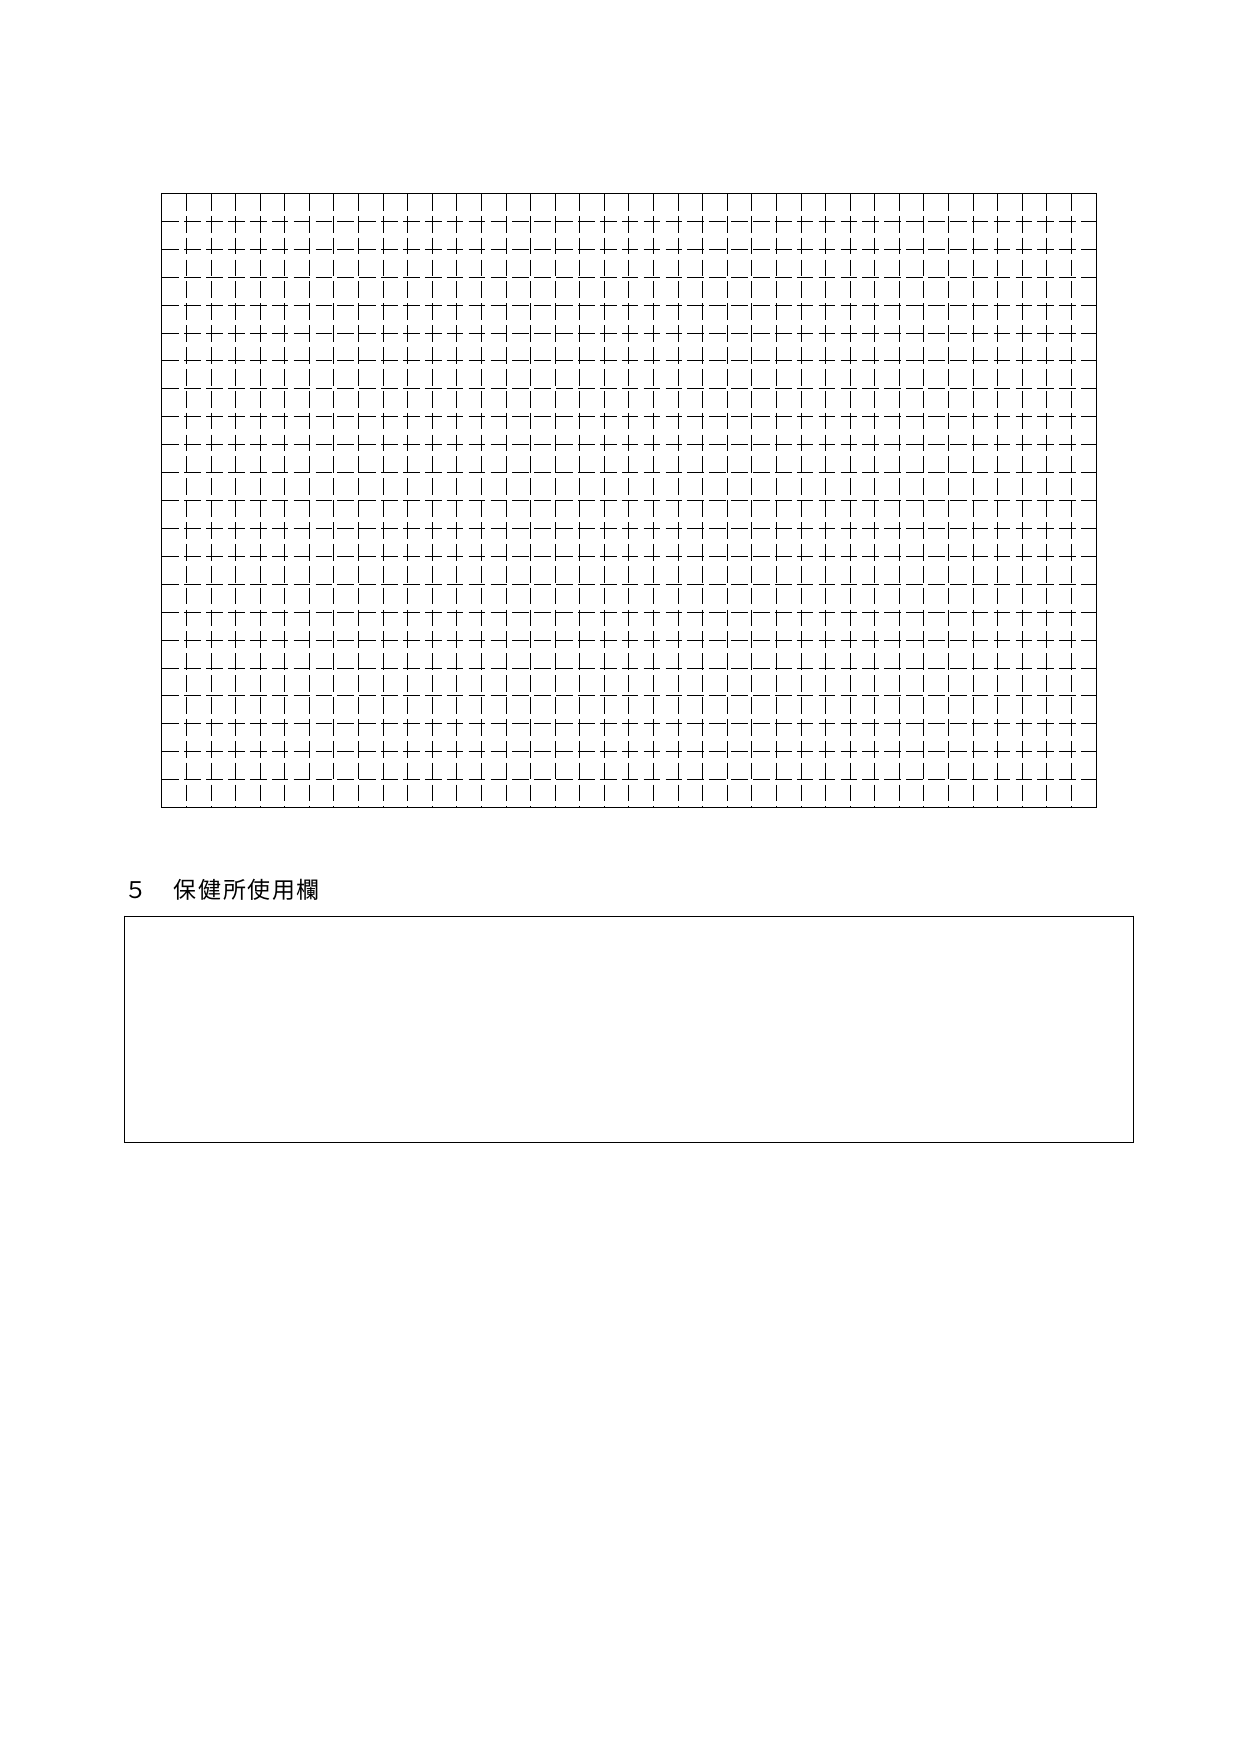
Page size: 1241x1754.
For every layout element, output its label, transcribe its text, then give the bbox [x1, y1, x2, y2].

table_cell [949, 388, 973, 416]
table_cell [1047, 668, 1071, 695]
table_cell [727, 584, 752, 612]
table_cell [506, 249, 531, 277]
table_cell [211, 751, 236, 779]
table_cell [752, 751, 776, 779]
table_cell [678, 221, 703, 249]
table_cell [481, 668, 506, 695]
table_cell [776, 333, 801, 360]
table_cell [654, 640, 678, 667]
table_cell [727, 277, 752, 304]
table_cell [1071, 277, 1096, 304]
table_cell [924, 249, 948, 277]
table_cell [899, 388, 924, 416]
table_cell [654, 472, 678, 500]
table_cell [506, 556, 531, 584]
table_cell [1022, 277, 1047, 304]
table_cell [776, 528, 801, 556]
table_header [703, 194, 727, 221]
table_cell [309, 612, 334, 639]
table_cell [359, 640, 383, 667]
table_cell [604, 751, 629, 779]
table_cell [604, 360, 629, 388]
table_cell [678, 584, 703, 612]
table_cell [531, 277, 555, 304]
table_cell [875, 500, 899, 528]
table_cell [727, 472, 752, 500]
table_cell [236, 388, 260, 416]
table_cell [186, 612, 211, 639]
table_cell [629, 277, 653, 304]
table_header [334, 194, 358, 221]
table_cell [580, 695, 604, 723]
table_cell [211, 416, 236, 444]
table_cell [580, 612, 604, 639]
table_cell [309, 640, 334, 667]
table_cell [801, 528, 826, 556]
table_cell [1022, 416, 1047, 444]
table_cell [260, 779, 285, 807]
table_cell [1047, 556, 1071, 584]
table_cell [703, 221, 727, 249]
table_cell [629, 333, 653, 360]
table_cell [949, 360, 973, 388]
table_cell [826, 528, 850, 556]
table_cell [998, 416, 1022, 444]
table_cell [383, 305, 408, 332]
table_cell [285, 640, 309, 667]
table_cell [531, 528, 555, 556]
table_cell [727, 221, 752, 249]
table_cell [973, 695, 998, 723]
table_cell [998, 500, 1022, 528]
table_cell [186, 277, 211, 304]
table_cell [752, 249, 776, 277]
table_cell [506, 751, 531, 779]
table_cell [727, 640, 752, 667]
table_cell [260, 751, 285, 779]
table_cell [776, 277, 801, 304]
table_cell [555, 640, 580, 667]
table_cell [801, 779, 826, 807]
table_cell [531, 723, 555, 751]
table_cell [580, 277, 604, 304]
table_cell [752, 695, 776, 723]
table_cell [481, 640, 506, 667]
table_cell [260, 221, 285, 249]
table_cell [580, 388, 604, 416]
table_cell [629, 472, 653, 500]
table_cell [899, 360, 924, 388]
table_cell [654, 723, 678, 751]
table_cell [162, 388, 186, 416]
table_cell [1047, 751, 1071, 779]
table_cell [654, 500, 678, 528]
table_cell [1071, 668, 1096, 695]
table_cell [1071, 388, 1096, 416]
table_cell [457, 333, 481, 360]
table_cell [826, 249, 850, 277]
table_cell [776, 500, 801, 528]
table_cell [408, 305, 432, 332]
table_cell [1022, 668, 1047, 695]
table_cell [850, 612, 875, 639]
table_cell [924, 612, 948, 639]
table_cell [703, 640, 727, 667]
table_cell [506, 360, 531, 388]
table_cell [506, 277, 531, 304]
table_cell [703, 695, 727, 723]
table_cell [186, 249, 211, 277]
table_cell [924, 556, 948, 584]
table_cell [359, 249, 383, 277]
table_cell [481, 305, 506, 332]
table_cell [408, 360, 432, 388]
table_cell [875, 668, 899, 695]
table_cell [850, 556, 875, 584]
table_cell [580, 221, 604, 249]
table_cell [481, 444, 506, 472]
table_cell [949, 779, 973, 807]
table_cell [285, 556, 309, 584]
table_header [125, 917, 1133, 1142]
table_cell [211, 640, 236, 667]
table_cell [309, 584, 334, 612]
table_header [1071, 194, 1096, 221]
table_cell [826, 221, 850, 249]
table_cell [604, 333, 629, 360]
table_cell [260, 444, 285, 472]
table_cell [186, 444, 211, 472]
table_cell [186, 779, 211, 807]
table_cell [727, 723, 752, 751]
table_cell [875, 333, 899, 360]
table_cell [162, 640, 186, 667]
table_cell [260, 249, 285, 277]
table_cell [359, 584, 383, 612]
table_cell [334, 612, 358, 639]
table_cell [457, 751, 481, 779]
table_cell [875, 444, 899, 472]
table_header [998, 194, 1022, 221]
table_cell [973, 388, 998, 416]
table_cell [629, 388, 653, 416]
table_cell [752, 333, 776, 360]
table_cell [949, 584, 973, 612]
table_header [678, 194, 703, 221]
table_cell [727, 444, 752, 472]
table_cell [973, 723, 998, 751]
table_cell [776, 556, 801, 584]
table_cell [654, 779, 678, 807]
table_cell [850, 751, 875, 779]
table_cell [973, 779, 998, 807]
table_cell [580, 584, 604, 612]
table_cell [678, 333, 703, 360]
table_cell [604, 388, 629, 416]
table_cell [260, 612, 285, 639]
table_cell [383, 640, 408, 667]
table_cell [408, 751, 432, 779]
table_cell [727, 388, 752, 416]
table_cell [850, 277, 875, 304]
table_cell [186, 695, 211, 723]
table_cell [875, 221, 899, 249]
table_cell [826, 333, 850, 360]
table_cell [801, 249, 826, 277]
table_cell [678, 500, 703, 528]
table_cell [604, 444, 629, 472]
table_cell [186, 472, 211, 500]
table_cell [531, 751, 555, 779]
table_cell [260, 723, 285, 751]
table_cell [186, 333, 211, 360]
table_cell [334, 779, 358, 807]
table_cell [359, 305, 383, 332]
table_cell [334, 388, 358, 416]
table_cell [506, 221, 531, 249]
table_cell [678, 556, 703, 584]
table_cell [703, 556, 727, 584]
table_cell [260, 416, 285, 444]
table_cell [654, 388, 678, 416]
table_header [752, 194, 776, 221]
table_cell [383, 751, 408, 779]
table_cell [1047, 305, 1071, 332]
table_cell [481, 388, 506, 416]
table_cell [654, 444, 678, 472]
table_cell [383, 472, 408, 500]
table_cell [727, 668, 752, 695]
table_cell [383, 416, 408, 444]
table_cell [727, 751, 752, 779]
table_cell [776, 444, 801, 472]
table_cell [727, 360, 752, 388]
table_cell [285, 249, 309, 277]
table_cell [309, 556, 334, 584]
table_cell [383, 695, 408, 723]
table_cell [285, 751, 309, 779]
table_cell [1022, 444, 1047, 472]
table_cell [703, 779, 727, 807]
table_cell [408, 416, 432, 444]
table_cell [211, 556, 236, 584]
table_cell [1071, 695, 1096, 723]
table_cell [1047, 695, 1071, 723]
table_cell [211, 668, 236, 695]
table_cell [555, 668, 580, 695]
table_cell [1071, 416, 1096, 444]
table_cell [826, 388, 850, 416]
table_cell [826, 751, 850, 779]
table_cell [973, 472, 998, 500]
table_cell [899, 723, 924, 751]
table_cell [432, 472, 457, 500]
table_cell [211, 249, 236, 277]
table_cell [162, 444, 186, 472]
table_cell [727, 249, 752, 277]
table_cell [1022, 500, 1047, 528]
table_cell [408, 277, 432, 304]
table_cell [703, 249, 727, 277]
table_cell [1071, 723, 1096, 751]
table_cell [359, 668, 383, 695]
table_cell [334, 333, 358, 360]
table_cell [211, 612, 236, 639]
table_cell [555, 333, 580, 360]
table_cell [309, 277, 334, 304]
table_cell [432, 249, 457, 277]
table_cell [309, 500, 334, 528]
table_header [211, 194, 236, 221]
table_cell [949, 500, 973, 528]
table_cell [1071, 612, 1096, 639]
table_cell [285, 612, 309, 639]
table_cell [506, 723, 531, 751]
table_cell [629, 416, 653, 444]
table_cell [973, 221, 998, 249]
table_cell [162, 695, 186, 723]
table_cell [924, 751, 948, 779]
table_cell [998, 528, 1022, 556]
table_cell [481, 472, 506, 500]
table_cell [752, 277, 776, 304]
table_cell [801, 612, 826, 639]
table_cell [801, 751, 826, 779]
table_cell [973, 360, 998, 388]
table_cell [162, 751, 186, 779]
table_cell [703, 612, 727, 639]
table_cell [359, 612, 383, 639]
table_cell [776, 695, 801, 723]
table_cell [506, 528, 531, 556]
table_cell [678, 472, 703, 500]
table_cell [531, 416, 555, 444]
table_cell [334, 305, 358, 332]
table_cell [359, 779, 383, 807]
table_cell [727, 528, 752, 556]
table_cell [432, 388, 457, 416]
table_cell [826, 779, 850, 807]
table_cell [727, 779, 752, 807]
table_cell [236, 416, 260, 444]
table_cell [752, 640, 776, 667]
table_cell [432, 416, 457, 444]
table_cell [531, 388, 555, 416]
table_cell [949, 528, 973, 556]
table_cell [1071, 444, 1096, 472]
table_cell [973, 584, 998, 612]
table_cell [162, 277, 186, 304]
table_cell [703, 500, 727, 528]
table_cell [481, 779, 506, 807]
table_cell [481, 221, 506, 249]
table_cell [506, 444, 531, 472]
table_cell [678, 305, 703, 332]
table_cell [555, 779, 580, 807]
table_cell [826, 584, 850, 612]
table_header [1047, 194, 1071, 221]
table_cell [875, 388, 899, 416]
table_cell [186, 640, 211, 667]
table_cell [236, 221, 260, 249]
table_cell [924, 779, 948, 807]
table_cell [236, 249, 260, 277]
table_cell [555, 528, 580, 556]
table_cell [531, 668, 555, 695]
table_cell [678, 360, 703, 388]
table_cell [604, 640, 629, 667]
table_cell [186, 221, 211, 249]
table_cell [875, 556, 899, 584]
table_cell [850, 416, 875, 444]
table_cell [531, 221, 555, 249]
table_cell [752, 305, 776, 332]
table_cell [555, 360, 580, 388]
table_cell [531, 584, 555, 612]
table_cell [162, 500, 186, 528]
table_cell [555, 277, 580, 304]
table_cell [432, 277, 457, 304]
table_cell [875, 277, 899, 304]
table_cell [875, 528, 899, 556]
table_cell [506, 305, 531, 332]
table_cell [481, 249, 506, 277]
table_cell [555, 444, 580, 472]
table_cell [850, 388, 875, 416]
table_cell [457, 500, 481, 528]
table_cell [408, 500, 432, 528]
table_cell [285, 584, 309, 612]
table_cell [260, 472, 285, 500]
table_cell [383, 249, 408, 277]
table_cell [998, 444, 1022, 472]
table_cell [1022, 612, 1047, 639]
table_cell [678, 249, 703, 277]
table_cell [359, 221, 383, 249]
table_cell [629, 751, 653, 779]
table_cell [481, 528, 506, 556]
table_cell [1022, 249, 1047, 277]
table_cell [285, 360, 309, 388]
table_cell [776, 249, 801, 277]
table_header [826, 194, 850, 221]
table_cell [949, 444, 973, 472]
table_cell [850, 444, 875, 472]
table_cell [998, 751, 1022, 779]
table_cell [1022, 528, 1047, 556]
table_cell [899, 751, 924, 779]
table_header [359, 194, 383, 221]
table_cell [1022, 360, 1047, 388]
table_cell [309, 472, 334, 500]
table_cell [776, 360, 801, 388]
table_cell [531, 444, 555, 472]
table_cell [555, 751, 580, 779]
table_cell [604, 472, 629, 500]
table_cell [457, 388, 481, 416]
table_cell [285, 500, 309, 528]
table_cell [211, 500, 236, 528]
table_cell [1047, 360, 1071, 388]
table_cell [309, 695, 334, 723]
table_cell [432, 695, 457, 723]
table_cell [236, 751, 260, 779]
table_cell [162, 416, 186, 444]
table_cell [826, 277, 850, 304]
table_cell [998, 612, 1022, 639]
table_cell [678, 640, 703, 667]
table_cell [432, 751, 457, 779]
table_cell [334, 528, 358, 556]
table_cell [776, 305, 801, 332]
table_cell [776, 668, 801, 695]
table_cell [408, 779, 432, 807]
table_cell [1071, 500, 1096, 528]
table_cell [875, 751, 899, 779]
table_cell [703, 668, 727, 695]
table_cell [1022, 221, 1047, 249]
table_cell [998, 584, 1022, 612]
table_cell [678, 723, 703, 751]
table_cell [359, 333, 383, 360]
table_cell [334, 556, 358, 584]
table_cell [924, 444, 948, 472]
table_cell [531, 360, 555, 388]
table_cell [678, 612, 703, 639]
table_cell [580, 668, 604, 695]
table_cell [703, 723, 727, 751]
table_cell [1022, 695, 1047, 723]
table_cell [924, 221, 948, 249]
table_cell [703, 277, 727, 304]
table_cell [408, 695, 432, 723]
table_cell [703, 472, 727, 500]
table_cell [801, 416, 826, 444]
table_cell [973, 333, 998, 360]
table_cell [973, 751, 998, 779]
table_cell [727, 612, 752, 639]
table_cell [383, 277, 408, 304]
table_cell [285, 277, 309, 304]
table_cell [334, 668, 358, 695]
table_cell [162, 472, 186, 500]
table_cell [973, 556, 998, 584]
table_cell [555, 305, 580, 332]
table_cell [850, 305, 875, 332]
table_cell [924, 388, 948, 416]
table_cell [629, 723, 653, 751]
table_cell [654, 360, 678, 388]
table_cell [703, 388, 727, 416]
table_cell [924, 668, 948, 695]
table_cell [629, 528, 653, 556]
table_cell [1047, 444, 1071, 472]
table_cell [752, 612, 776, 639]
table_cell [801, 472, 826, 500]
table_cell [309, 305, 334, 332]
table_cell [1071, 640, 1096, 667]
table_cell [432, 221, 457, 249]
table_cell [850, 723, 875, 751]
table_cell [285, 444, 309, 472]
table_cell [457, 277, 481, 304]
table_cell [186, 584, 211, 612]
table_header [555, 194, 580, 221]
table_cell [580, 333, 604, 360]
table_cell [457, 360, 481, 388]
table_cell [998, 556, 1022, 584]
table_header [260, 194, 285, 221]
table_cell [432, 556, 457, 584]
table_cell [408, 528, 432, 556]
table_cell [826, 612, 850, 639]
table_cell [186, 305, 211, 332]
table_cell [383, 612, 408, 639]
table_cell [408, 668, 432, 695]
table_cell [1047, 221, 1071, 249]
table_cell [654, 584, 678, 612]
table_cell [973, 416, 998, 444]
table_cell [457, 305, 481, 332]
table_cell [162, 221, 186, 249]
table_cell [703, 444, 727, 472]
table_cell [752, 779, 776, 807]
table_cell [899, 472, 924, 500]
table_cell [236, 779, 260, 807]
table_cell [457, 779, 481, 807]
table_cell [260, 668, 285, 695]
table_cell [654, 751, 678, 779]
table_cell [359, 528, 383, 556]
table_cell [850, 500, 875, 528]
table_cell [801, 388, 826, 416]
table_cell [801, 305, 826, 332]
table_cell [850, 472, 875, 500]
table_cell [1071, 333, 1096, 360]
table_cell [850, 360, 875, 388]
table_cell [457, 612, 481, 639]
table_cell [457, 723, 481, 751]
table_cell [875, 612, 899, 639]
table_cell [604, 221, 629, 249]
table_cell [481, 277, 506, 304]
table_cell [801, 695, 826, 723]
table_cell [580, 528, 604, 556]
table_cell [162, 779, 186, 807]
table_cell [949, 640, 973, 667]
table_cell [826, 500, 850, 528]
table_cell [776, 640, 801, 667]
table_cell [186, 500, 211, 528]
table_cell [236, 612, 260, 639]
table_cell [481, 612, 506, 639]
table_cell [727, 305, 752, 332]
table_cell [555, 221, 580, 249]
table_cell [383, 221, 408, 249]
table_cell [875, 249, 899, 277]
table_header [875, 194, 899, 221]
table_cell [604, 556, 629, 584]
table_cell [1071, 528, 1096, 556]
table_cell [481, 695, 506, 723]
table_cell [850, 249, 875, 277]
table_cell [654, 277, 678, 304]
table_cell [334, 416, 358, 444]
table_cell [899, 333, 924, 360]
table_cell [309, 723, 334, 751]
table_cell [555, 500, 580, 528]
table_cell [457, 444, 481, 472]
table_cell [924, 333, 948, 360]
table_cell [457, 695, 481, 723]
table_cell [408, 723, 432, 751]
table_cell [752, 416, 776, 444]
table_cell [1047, 249, 1071, 277]
table_cell [998, 221, 1022, 249]
table_cell [629, 249, 653, 277]
table_cell [506, 779, 531, 807]
table_cell [899, 695, 924, 723]
table_cell [629, 360, 653, 388]
table_cell [629, 695, 653, 723]
table_cell [678, 388, 703, 416]
table_cell [408, 221, 432, 249]
table_cell [899, 221, 924, 249]
table_cell [162, 668, 186, 695]
table_cell [629, 779, 653, 807]
table_cell [875, 695, 899, 723]
table_cell [1022, 640, 1047, 667]
table_cell [949, 556, 973, 584]
table_cell [186, 668, 211, 695]
table_cell [408, 444, 432, 472]
table_cell [211, 695, 236, 723]
table_cell [211, 305, 236, 332]
table_cell [285, 333, 309, 360]
table_cell [309, 416, 334, 444]
table_cell [383, 779, 408, 807]
table_cell [776, 723, 801, 751]
table_cell [973, 640, 998, 667]
table_cell [973, 500, 998, 528]
table_cell [432, 360, 457, 388]
table_cell [555, 723, 580, 751]
table_cell [1047, 416, 1071, 444]
table_cell [1022, 779, 1047, 807]
table_cell [432, 584, 457, 612]
table_cell [359, 360, 383, 388]
table_cell [1071, 779, 1096, 807]
table_cell [580, 556, 604, 584]
table_cell [359, 472, 383, 500]
table_cell [1022, 333, 1047, 360]
table_cell [801, 360, 826, 388]
table_cell [186, 360, 211, 388]
table_cell [604, 695, 629, 723]
table_cell [776, 779, 801, 807]
table_cell [727, 695, 752, 723]
table_cell [383, 556, 408, 584]
table_header [801, 194, 826, 221]
table_cell [826, 556, 850, 584]
table_cell [236, 695, 260, 723]
table_cell [899, 528, 924, 556]
table_cell [924, 472, 948, 500]
table_cell [555, 612, 580, 639]
table_cell [531, 640, 555, 667]
table_cell [899, 612, 924, 639]
table_cell [186, 723, 211, 751]
table_cell [432, 500, 457, 528]
table_cell [1022, 584, 1047, 612]
table_header [604, 194, 629, 221]
table_cell [506, 388, 531, 416]
table_cell [752, 388, 776, 416]
table_cell [604, 305, 629, 332]
table_cell [383, 388, 408, 416]
table_cell [457, 249, 481, 277]
table_cell [604, 416, 629, 444]
table_cell [899, 500, 924, 528]
table_cell [580, 640, 604, 667]
table_cell [211, 723, 236, 751]
table_cell [998, 723, 1022, 751]
table_cell [260, 528, 285, 556]
table_cell [580, 751, 604, 779]
table_cell [383, 444, 408, 472]
table_cell [678, 444, 703, 472]
table_cell [408, 640, 432, 667]
table_cell [531, 556, 555, 584]
table_cell [727, 500, 752, 528]
table_cell [236, 723, 260, 751]
table_cell [604, 668, 629, 695]
table_cell [432, 779, 457, 807]
table_cell [1047, 528, 1071, 556]
table_cell [260, 695, 285, 723]
table_cell [899, 416, 924, 444]
table_cell [899, 305, 924, 332]
table_cell [359, 751, 383, 779]
table_cell [531, 249, 555, 277]
table_cell [580, 779, 604, 807]
table_header [924, 194, 948, 221]
table_cell [801, 444, 826, 472]
table_cell [481, 500, 506, 528]
table_cell [1022, 751, 1047, 779]
table_cell [211, 388, 236, 416]
table_cell [998, 779, 1022, 807]
table_cell [924, 277, 948, 304]
table_cell [1071, 584, 1096, 612]
table_cell [359, 500, 383, 528]
table_cell [949, 723, 973, 751]
table_header [654, 194, 678, 221]
table_cell [432, 640, 457, 667]
table_cell [826, 723, 850, 751]
table_cell [604, 249, 629, 277]
table_cell [826, 444, 850, 472]
table_cell [408, 612, 432, 639]
table_cell [629, 556, 653, 584]
table_cell [457, 221, 481, 249]
table_cell [654, 668, 678, 695]
table_cell [850, 779, 875, 807]
table_cell [727, 556, 752, 584]
table_cell [776, 472, 801, 500]
table_cell [506, 668, 531, 695]
table_cell [875, 723, 899, 751]
table_cell [432, 333, 457, 360]
table_cell [875, 472, 899, 500]
table_cell [236, 556, 260, 584]
table_cell [211, 472, 236, 500]
table_cell [629, 640, 653, 667]
table_cell [678, 751, 703, 779]
table_cell [186, 416, 211, 444]
table_cell [654, 221, 678, 249]
table_cell [875, 584, 899, 612]
table_cell [1047, 612, 1071, 639]
table_cell [875, 360, 899, 388]
table_cell [260, 360, 285, 388]
table_header [285, 194, 309, 221]
table_cell [776, 751, 801, 779]
table_cell [211, 444, 236, 472]
table_cell [1022, 305, 1047, 332]
table_cell [236, 360, 260, 388]
table_cell [654, 556, 678, 584]
table_cell [457, 472, 481, 500]
table_cell [998, 668, 1022, 695]
table_cell [801, 640, 826, 667]
table_cell [481, 584, 506, 612]
table_cell [285, 668, 309, 695]
table_cell [924, 500, 948, 528]
table_cell [359, 695, 383, 723]
table_cell [949, 277, 973, 304]
table_cell [236, 640, 260, 667]
table_cell [260, 388, 285, 416]
table_header [727, 194, 752, 221]
table_header [949, 194, 973, 221]
table_cell [604, 528, 629, 556]
table_cell [998, 249, 1022, 277]
table_cell [654, 333, 678, 360]
table_cell [752, 472, 776, 500]
table_cell [924, 584, 948, 612]
table_cell [973, 444, 998, 472]
table_cell [531, 500, 555, 528]
table_header [432, 194, 457, 221]
table_cell [678, 528, 703, 556]
table_cell [801, 221, 826, 249]
table_cell [973, 305, 998, 332]
table_cell [875, 779, 899, 807]
table_cell [506, 333, 531, 360]
table_cell [850, 695, 875, 723]
table_cell [973, 249, 998, 277]
table_cell [899, 779, 924, 807]
table_cell [580, 360, 604, 388]
table_cell [383, 723, 408, 751]
table_cell [801, 668, 826, 695]
table_cell [1071, 751, 1096, 779]
table_cell [949, 668, 973, 695]
table_cell [604, 612, 629, 639]
table_cell [752, 584, 776, 612]
table_cell [949, 416, 973, 444]
table_cell [703, 751, 727, 779]
table_cell [334, 751, 358, 779]
table_cell [383, 333, 408, 360]
table_header [531, 194, 555, 221]
table_cell [1022, 723, 1047, 751]
table_cell [236, 668, 260, 695]
table_cell [629, 500, 653, 528]
table_cell [457, 668, 481, 695]
table_cell [826, 416, 850, 444]
table_header [629, 194, 653, 221]
table_cell [703, 584, 727, 612]
table_cell [285, 388, 309, 416]
table_cell [506, 695, 531, 723]
table_cell [752, 723, 776, 751]
table_cell [752, 500, 776, 528]
table_cell [850, 584, 875, 612]
table_cell [359, 556, 383, 584]
table_cell [875, 640, 899, 667]
table_cell [236, 333, 260, 360]
table_cell [383, 500, 408, 528]
table_cell [481, 416, 506, 444]
table_cell [949, 249, 973, 277]
table_cell [629, 584, 653, 612]
table_header [186, 194, 211, 221]
table_cell [162, 556, 186, 584]
table_cell [973, 668, 998, 695]
table_cell [334, 249, 358, 277]
table_cell [457, 640, 481, 667]
table_cell [1047, 500, 1071, 528]
table_cell [678, 695, 703, 723]
table_cell [162, 723, 186, 751]
table_cell [801, 500, 826, 528]
table_cell [973, 612, 998, 639]
table_cell [334, 723, 358, 751]
table_cell [531, 305, 555, 332]
table_header [850, 194, 875, 221]
table_cell [211, 277, 236, 304]
table_header [162, 194, 186, 221]
table_cell [186, 751, 211, 779]
table_cell [1071, 472, 1096, 500]
table_cell [359, 444, 383, 472]
table_cell [826, 360, 850, 388]
table_cell [555, 388, 580, 416]
table_cell [236, 305, 260, 332]
table_cell [506, 640, 531, 667]
table_cell [580, 500, 604, 528]
table_cell [1071, 221, 1096, 249]
table_cell [580, 249, 604, 277]
table_cell [211, 528, 236, 556]
table_cell [826, 305, 850, 332]
table_cell [506, 500, 531, 528]
table_header [236, 194, 260, 221]
table_cell [776, 388, 801, 416]
table_cell [1047, 388, 1071, 416]
table_cell [309, 360, 334, 388]
table_cell [506, 612, 531, 639]
table_cell [629, 612, 653, 639]
table_cell [1071, 305, 1096, 332]
table_cell [776, 416, 801, 444]
table_cell [285, 221, 309, 249]
table_cell [1047, 723, 1071, 751]
table_cell [629, 444, 653, 472]
table_cell [1047, 472, 1071, 500]
table_cell [801, 584, 826, 612]
table_cell [949, 751, 973, 779]
table_cell [801, 723, 826, 751]
table_cell [506, 416, 531, 444]
table_cell [703, 305, 727, 332]
table_cell [162, 360, 186, 388]
table_header [408, 194, 432, 221]
table_cell [309, 444, 334, 472]
table_cell [408, 472, 432, 500]
table_cell [309, 668, 334, 695]
table_cell [949, 305, 973, 332]
table_cell [432, 305, 457, 332]
table_cell [1022, 472, 1047, 500]
table_cell [703, 416, 727, 444]
table_cell [334, 472, 358, 500]
table_cell [924, 416, 948, 444]
table_cell [949, 221, 973, 249]
table_header [973, 194, 998, 221]
table_cell [752, 444, 776, 472]
table_cell [260, 556, 285, 584]
table_cell [334, 500, 358, 528]
table_cell [752, 668, 776, 695]
table_cell [1047, 333, 1071, 360]
table_cell [678, 779, 703, 807]
table_header [457, 194, 481, 221]
table_cell [899, 249, 924, 277]
table_cell [408, 584, 432, 612]
table_cell [260, 640, 285, 667]
table_cell [531, 612, 555, 639]
table_cell [236, 528, 260, 556]
table_cell [654, 249, 678, 277]
table_cell [383, 528, 408, 556]
table_cell [211, 779, 236, 807]
table_cell [580, 305, 604, 332]
table_cell [162, 528, 186, 556]
table_cell [604, 584, 629, 612]
table_cell [752, 528, 776, 556]
table_cell [309, 528, 334, 556]
table_cell [334, 221, 358, 249]
table_cell [432, 723, 457, 751]
table_cell [654, 612, 678, 639]
table_cell [776, 612, 801, 639]
table_cell [309, 333, 334, 360]
table_cell [531, 472, 555, 500]
table_cell [998, 388, 1022, 416]
table_cell [555, 584, 580, 612]
table_cell [555, 249, 580, 277]
table_cell [580, 416, 604, 444]
table_cell [531, 779, 555, 807]
table_cell [555, 556, 580, 584]
table_cell [998, 360, 1022, 388]
table_cell [408, 388, 432, 416]
table_cell [875, 305, 899, 332]
table_cell [285, 416, 309, 444]
table_cell [580, 723, 604, 751]
table_cell [334, 695, 358, 723]
table_cell [752, 360, 776, 388]
table_cell [654, 416, 678, 444]
table_cell [359, 277, 383, 304]
table_cell [506, 472, 531, 500]
text ５ 保健所使用欄 [124, 862, 1134, 916]
table_cell [924, 695, 948, 723]
table_cell [432, 444, 457, 472]
table_cell [309, 779, 334, 807]
table_cell [703, 528, 727, 556]
table_cell [850, 668, 875, 695]
table_cell [260, 333, 285, 360]
table_cell [801, 333, 826, 360]
table_cell [629, 221, 653, 249]
table_cell [260, 305, 285, 332]
table_cell [899, 444, 924, 472]
table_cell [998, 305, 1022, 332]
table_cell [826, 640, 850, 667]
table_cell [481, 333, 506, 360]
table_cell [703, 360, 727, 388]
table_cell [924, 360, 948, 388]
table_header [506, 194, 531, 221]
table_header [1022, 194, 1047, 221]
table_cell [383, 584, 408, 612]
table_cell [604, 500, 629, 528]
table_cell [998, 333, 1022, 360]
table_cell [752, 556, 776, 584]
table_cell [998, 472, 1022, 500]
table_cell [457, 584, 481, 612]
table_cell [1071, 249, 1096, 277]
table_cell [481, 556, 506, 584]
table_cell [727, 333, 752, 360]
table_cell [457, 416, 481, 444]
table_cell [457, 556, 481, 584]
table_cell [309, 249, 334, 277]
table_cell [727, 416, 752, 444]
table_cell [359, 723, 383, 751]
table_cell [334, 640, 358, 667]
table_cell [309, 751, 334, 779]
table_cell [285, 723, 309, 751]
table_cell [850, 640, 875, 667]
table_cell [604, 277, 629, 304]
table_cell [678, 277, 703, 304]
table_cell [481, 723, 506, 751]
table_cell [899, 640, 924, 667]
table_cell [604, 779, 629, 807]
table_cell [1022, 388, 1047, 416]
table_cell [998, 695, 1022, 723]
table_cell [531, 695, 555, 723]
table_cell [555, 472, 580, 500]
table_cell [973, 528, 998, 556]
table_cell [383, 360, 408, 388]
table_cell [949, 333, 973, 360]
table_cell [162, 584, 186, 612]
table_cell [408, 249, 432, 277]
table_cell [555, 416, 580, 444]
table_cell [949, 472, 973, 500]
table_cell [432, 668, 457, 695]
table_cell [236, 277, 260, 304]
table_cell [334, 584, 358, 612]
table_cell [162, 305, 186, 332]
table_cell [924, 640, 948, 667]
table_cell [260, 584, 285, 612]
table_cell [580, 444, 604, 472]
table_cell [481, 360, 506, 388]
table_cell [973, 277, 998, 304]
table_cell [899, 556, 924, 584]
table_cell [186, 388, 211, 416]
table_cell [875, 416, 899, 444]
table_cell [186, 528, 211, 556]
table_cell [236, 472, 260, 500]
table_cell [826, 695, 850, 723]
table_cell [211, 221, 236, 249]
table_cell [162, 612, 186, 639]
table_cell [899, 668, 924, 695]
table_cell [211, 360, 236, 388]
table_cell [1071, 556, 1096, 584]
table_cell [826, 668, 850, 695]
table_cell [260, 277, 285, 304]
table_cell [801, 277, 826, 304]
table_cell [1047, 584, 1071, 612]
table_cell [359, 388, 383, 416]
table_cell [850, 333, 875, 360]
table_cell [506, 584, 531, 612]
table_cell [211, 584, 236, 612]
table_cell [1047, 277, 1071, 304]
table_cell [654, 528, 678, 556]
table_cell [334, 444, 358, 472]
table_cell [1022, 556, 1047, 584]
table_cell [309, 221, 334, 249]
table_cell [162, 333, 186, 360]
table_cell [899, 584, 924, 612]
table_header [776, 194, 801, 221]
table_cell [850, 528, 875, 556]
table_cell [703, 333, 727, 360]
table_cell [481, 751, 506, 779]
table_cell [678, 416, 703, 444]
table_cell [408, 333, 432, 360]
table_cell [211, 333, 236, 360]
table_cell [998, 640, 1022, 667]
table_cell [580, 472, 604, 500]
table_cell [998, 277, 1022, 304]
table_cell [678, 668, 703, 695]
table_cell [826, 472, 850, 500]
table_cell [949, 695, 973, 723]
table_cell [359, 416, 383, 444]
table_cell [654, 305, 678, 332]
table_cell [334, 360, 358, 388]
table_cell [432, 528, 457, 556]
table_cell [899, 277, 924, 304]
table_header [481, 194, 506, 221]
table_header [383, 194, 408, 221]
table_cell [776, 221, 801, 249]
table_cell [236, 444, 260, 472]
table_header [580, 194, 604, 221]
table_cell [457, 528, 481, 556]
table_cell [924, 723, 948, 751]
table_cell [1047, 779, 1071, 807]
table_cell [629, 305, 653, 332]
table_cell [924, 305, 948, 332]
table_cell [949, 612, 973, 639]
table_cell [1047, 640, 1071, 667]
table_cell [236, 500, 260, 528]
table_cell [801, 556, 826, 584]
table_cell [408, 556, 432, 584]
table_cell [629, 668, 653, 695]
table_header [899, 194, 924, 221]
table_cell [432, 612, 457, 639]
table_cell [752, 221, 776, 249]
table_cell [1071, 360, 1096, 388]
table_cell [850, 221, 875, 249]
table_cell [555, 695, 580, 723]
table_header [309, 194, 334, 221]
table_cell [162, 249, 186, 277]
table_cell [334, 277, 358, 304]
table_cell [285, 472, 309, 500]
table_cell [604, 723, 629, 751]
table_cell [236, 584, 260, 612]
table_cell [383, 668, 408, 695]
table_cell [654, 695, 678, 723]
table_cell [285, 528, 309, 556]
table_cell [186, 556, 211, 584]
table_cell [285, 779, 309, 807]
table_cell [309, 388, 334, 416]
table_cell [776, 584, 801, 612]
table_cell [260, 500, 285, 528]
table_cell [285, 305, 309, 332]
table_cell [924, 528, 948, 556]
table_cell [285, 695, 309, 723]
table_cell [531, 333, 555, 360]
